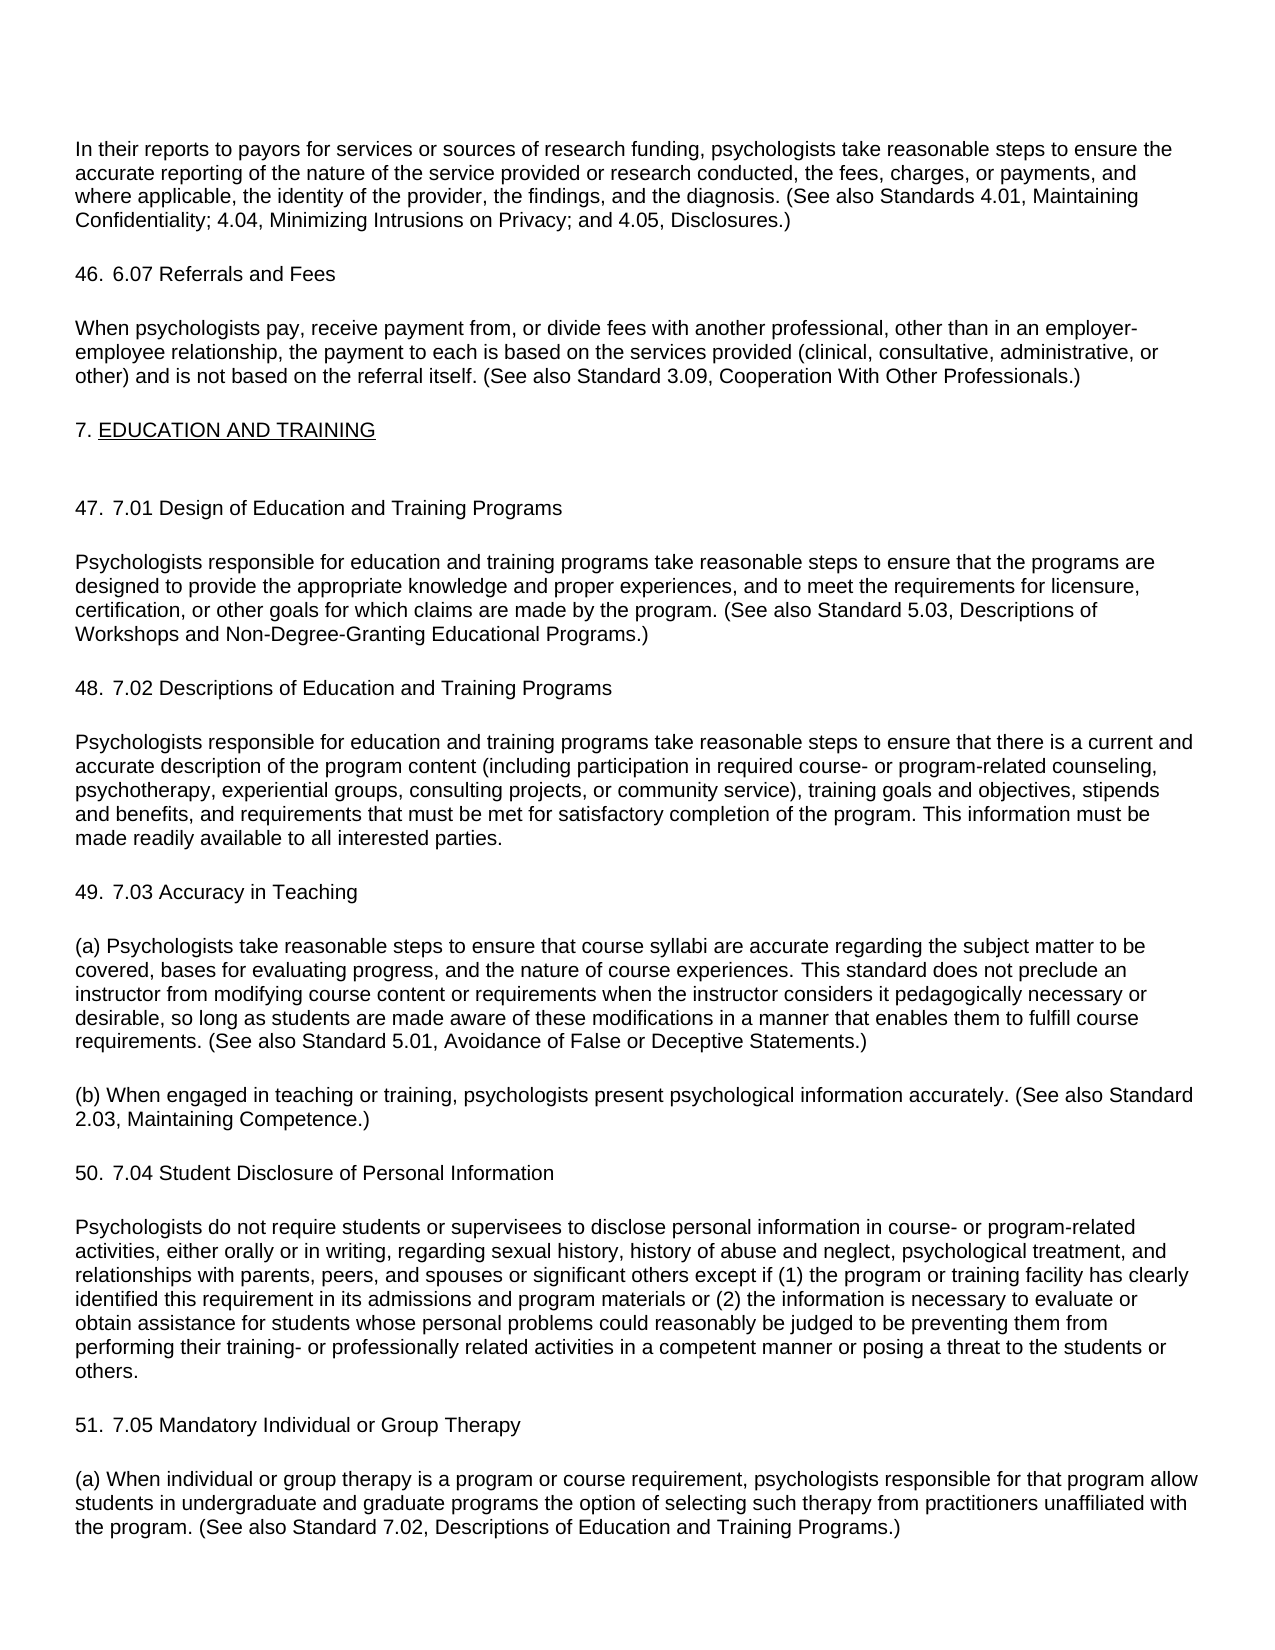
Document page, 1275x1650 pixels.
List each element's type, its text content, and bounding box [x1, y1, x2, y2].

text (b) When engaged in teaching or training, psychologists present psychological information accurately. (See also Standard 2.03, Maintaining Competence.) [75, 1083, 1200, 1131]
text Psychologists responsible for education and training programs take reasonable steps to ensure that the programs are designed to provide the appropriate knowledge and proper experiences, and to meet the requirements for licensure, certification, or other goals for which claims are made by the program. (See also Standard 5.03, Descriptions of Workshops and Non-Degree-Granting Educational Programs.) [75, 550, 1200, 646]
text (a) When individual or group therapy is a program or course requirement, psychologists responsible for that program allow students in undergraduate and graduate programs the option of selecting such therapy from practitioners unaffiliated with the program. (See also Standard 7.02, Descriptions of Education and Training Programs.) [75, 1467, 1200, 1539]
text (a) Psychologists take reasonable steps to ensure that course syllabi are accurate regarding the subject matter to be covered, bases for evaluating progress, and the nature of course experiences. This standard does not preclude an instructor from modifying course content or requirements when the instructor considers it pedagogically necessary or desirable, so long as students are made aware of these modifications in a manner that enables them to fulfill course requirements. (See also Standard 5.01, Avoidance of False or Deceptive Statements.) [75, 933, 1200, 1053]
subtitle 7. Education and Training [75, 418, 1200, 442]
subtitle 7.05 Mandatory Individual or Group Therapy [75, 1413, 1200, 1437]
subtitle 6.07 Referrals and Fees [75, 262, 1200, 286]
subtitle 7.01 Design of Education and Training Programs [75, 496, 1200, 520]
text When psychologists pay, receive payment from, or divide fees with another professional, other than in an employer-employee relationship, the payment to each is based on the services provided (clinical, consultative, administrative, or other) and is not based on the referral itself. (See also Standard 3.09, Cooperation With Other Professionals.) [75, 316, 1200, 388]
text Psychologists do not require students or supervisees to disclose personal information in course- or program-related activities, either orally or in writing, regarding sexual history, history of abuse and neglect, psychological treatment, and relationships with parents, peers, and spouses or significant others except if (1) the program or training facility has clearly identified this requirement in its admissions and program materials or (2) the information is necessary to evaluate or obtain assistance for students whose personal problems could reasonably be judged to be preventing them from performing their training- or professionally related activities in a competent manner or posing a threat to the students or others. [75, 1215, 1200, 1383]
subtitle 7.04 Student Disclosure of Personal Information [75, 1161, 1200, 1185]
subtitle 7.02 Descriptions of Education and Training Programs [75, 676, 1200, 700]
text In their reports to payors for services or sources of research funding, psychologists take reasonable steps to ensure the accurate reporting of the nature of the service provided or research conducted, the fees, charges, or payments, and where applicable, the identity of the provider, the findings, and the diagnosis. (See also Standards 4.01, Maintaining Confidentiality; 4.04, Minimizing Intrusions on Privacy; and 4.05, Disclosures.) [75, 136, 1200, 232]
text Psychologists responsible for education and training programs take reasonable steps to ensure that there is a current and accurate description of the program content (including participation in required course- or program-related counseling, psychotherapy, experiential groups, consulting projects, or community service), training goals and objectives, stipends and benefits, and requirements that must be met for satisfactory completion of the program. This information must be made readily available to all interested parties. [75, 730, 1200, 849]
subtitle 7.03 Accuracy in Teaching [75, 879, 1200, 903]
